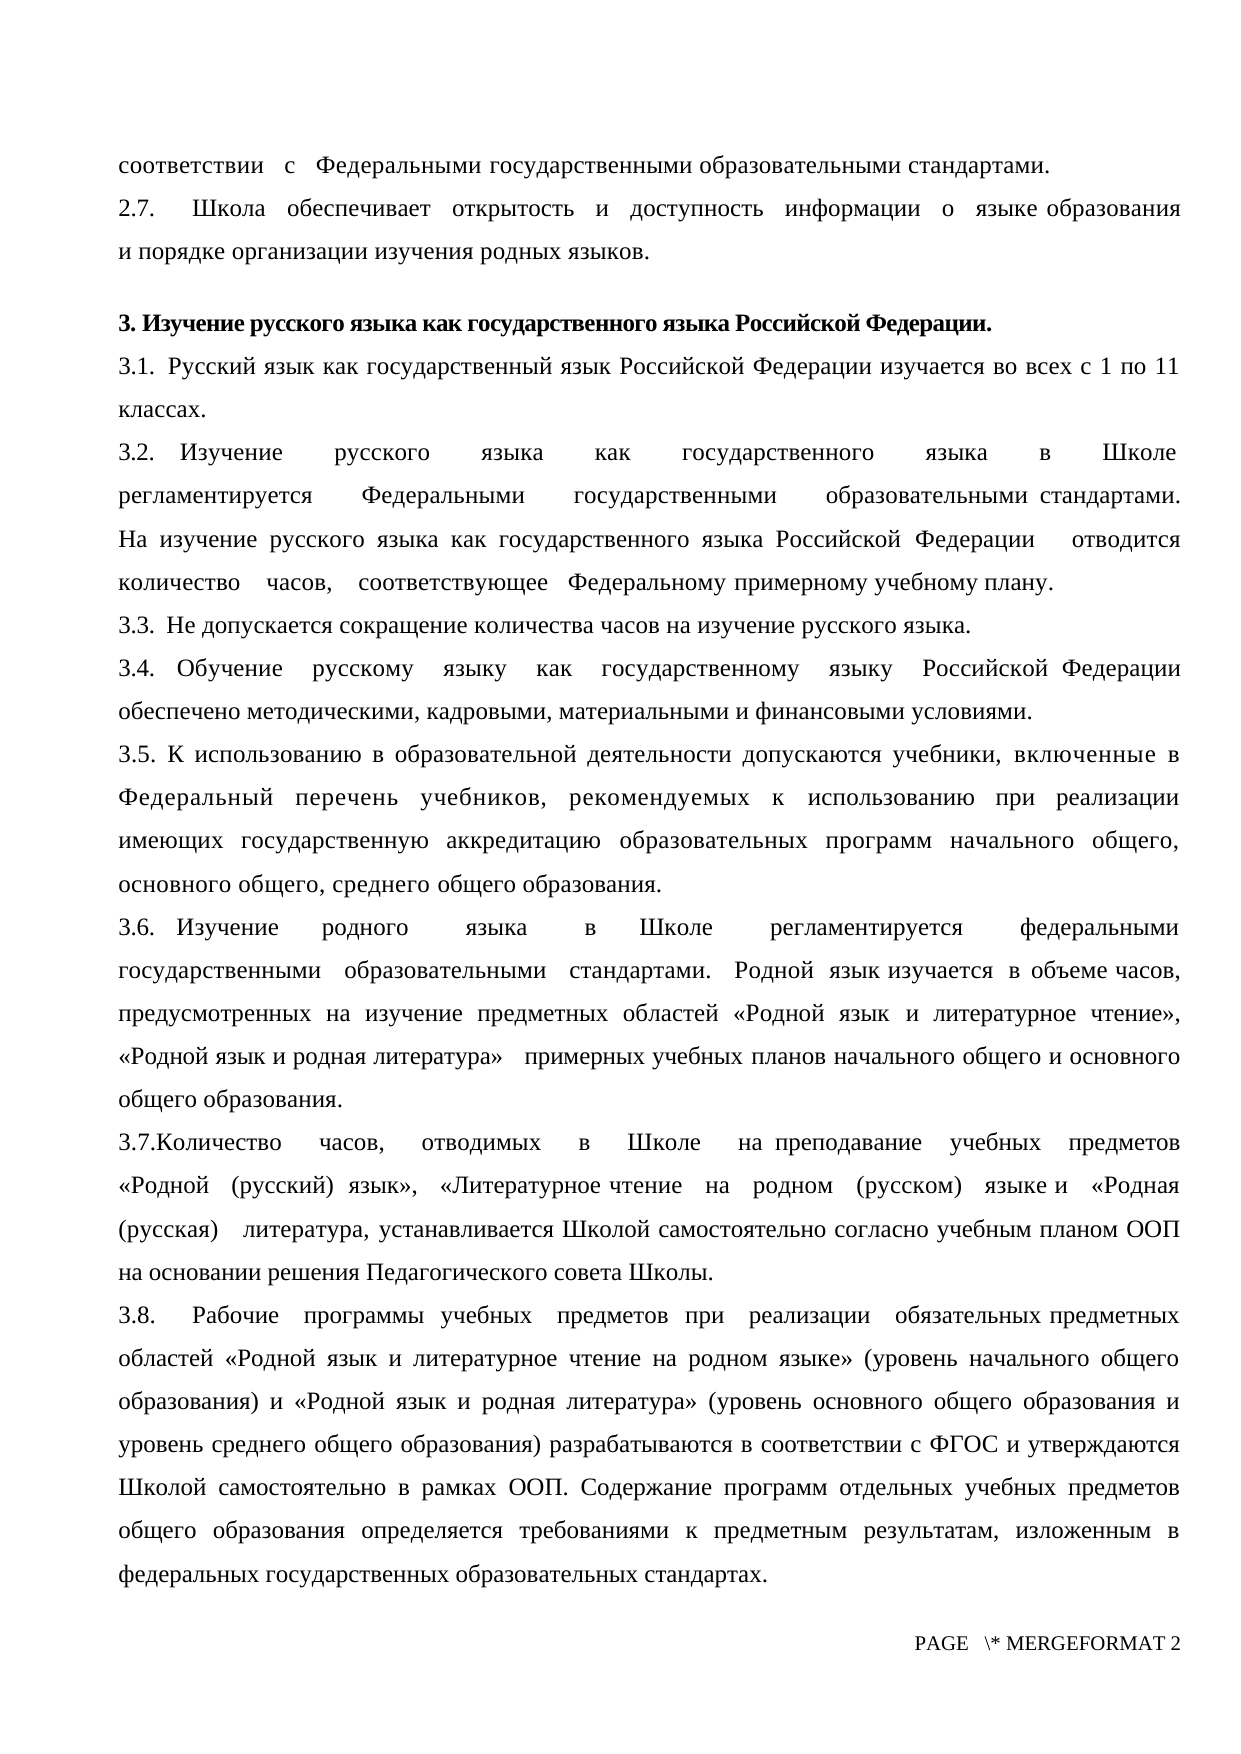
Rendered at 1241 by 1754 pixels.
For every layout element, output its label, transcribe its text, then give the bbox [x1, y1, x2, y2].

text 3. Изучение русского языка как государственного языка Российской Федерации. [118, 308, 1179, 337]
list Школа обеспечивает открытость и доступность информации о языке образования и порядке организации изучения родных языков. [118, 193, 1181, 265]
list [118, 150, 1181, 179]
text 3.5. К использованию в образовательной деятельности допускаются учебники, включенные в Федеральный перечень учебников, рекомендуемых к использованию при реализации имеющих государственную аккредитацию образовательных программ начального общего, основного общего, среднего общего образования. [118, 739, 1180, 897]
text 3.3. Не допускается сокращение количества часов на изучение русского языка. [118, 610, 1181, 639]
text 3.8. Рабочие программы учебных предметов при реализации обязательных предметных областей «Родной язык и литературное чтение на родном языке» (уровень начального общего образования) и «Родной язык и родная литература» (уровень основного общего образования и уровень среднего общего образования) разрабатываются в соответствии с ФГОС и утверждаются Школой самостоятельно в рамках ООП. Содержание программ отдельных учебных предметов общего образования определяется требованиями к предметным результатам, изложенным в федеральных государственных образовательных стандартах. [118, 1300, 1181, 1587]
text 3.1. Русский язык как государственный язык Российской Федерации изучается во всех с 1 по 11 классах. [118, 351, 1181, 423]
text 3.2. Изучение русского языка как государственного языка в Школе регламентируется Федеральными государственными образовательными стандартами. На изучение русского языка как государственного языка Российской Федерации отводится количество часов, соответствующее Федеральному примерному учебному плану. [118, 437, 1181, 596]
text 3.7.Количество часов, отводимых в Школе на преподавание учебных предметов «Родной (русский) язык», «Литературное чтение на родном (русском) языке и «Родная (русская) литература, устанавливается Школой самостоятельно согласно учебным планом ООП на основании решения Педагогического совета Школы. [118, 1127, 1181, 1286]
text 3.4. Обучение русскому языку как государственному языку Российской Федерации обеспечено методическими, кадровыми, материальными и финансовыми условиями. [118, 653, 1181, 725]
list Изучение родного языка в Школе регламентируется федеральными государственными образовательными стандартами. Родной язык изучается в объеме часов, предусмотренных на изучение предметных областей «Родной язык и литературное чтение», «Родной язык и родная литература» примерных учебных планов начального общего и основного общего образования. [118, 912, 1181, 1113]
